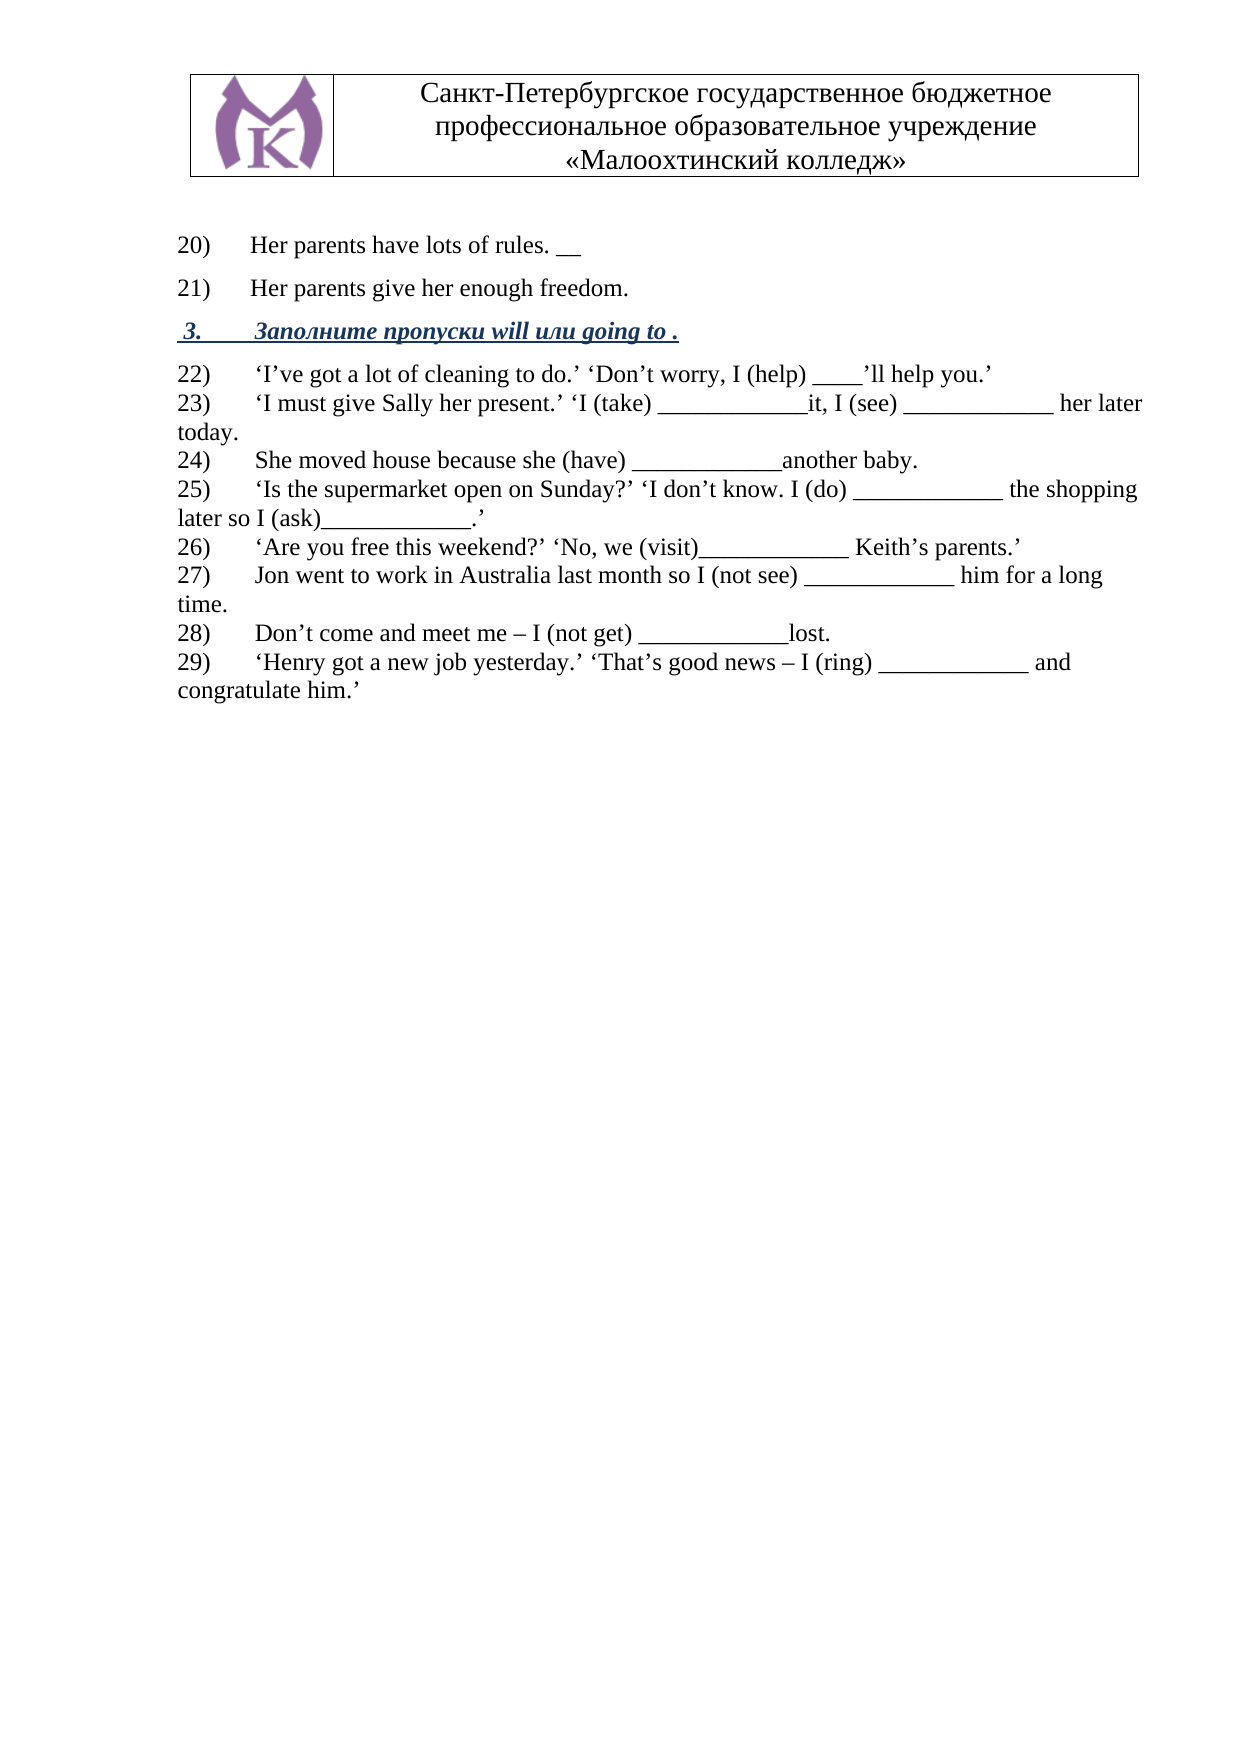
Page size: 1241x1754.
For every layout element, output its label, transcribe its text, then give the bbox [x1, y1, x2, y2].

list ‘I’ve got a lot of cleaning to do.’ ‘Don’t worry, I (help) ____’ll help you.’ [177, 359, 1152, 388]
list ‘I must give Sally her present.’ ‘I (take) ____________it, I (see) ____________ her later today. [177, 388, 1152, 446]
list Don’t come and meet me – I (not get) ____________lost. [177, 618, 1152, 647]
list ‘Are you free this weekend?’ ‘No, we (visit)____________ Keith’s parents.’ [177, 532, 1152, 561]
list Her parents give her enough freedom. [177, 273, 1152, 302]
list ‘Is the supermarket open on Sunday?’ ‘I don’t know. I (do) ____________ the shopping later so I (ask)____________.’ [177, 474, 1152, 532]
list ‘Henry got a new job yesterday.’ ‘That’s good news – I (ring) ____________ and congratulate him.’ [177, 647, 1152, 704]
list Her parents have lots of rules. __ [177, 230, 1152, 259]
list Jon went to work in Australia last month so I (not see) ____________ him for a long time. [177, 561, 1152, 618]
list She moved house because she (have) ____________another baby. [177, 446, 1152, 474]
picture [215, 75, 325, 172]
text 3. Заполните пропуски will или going to . [177, 316, 1152, 345]
